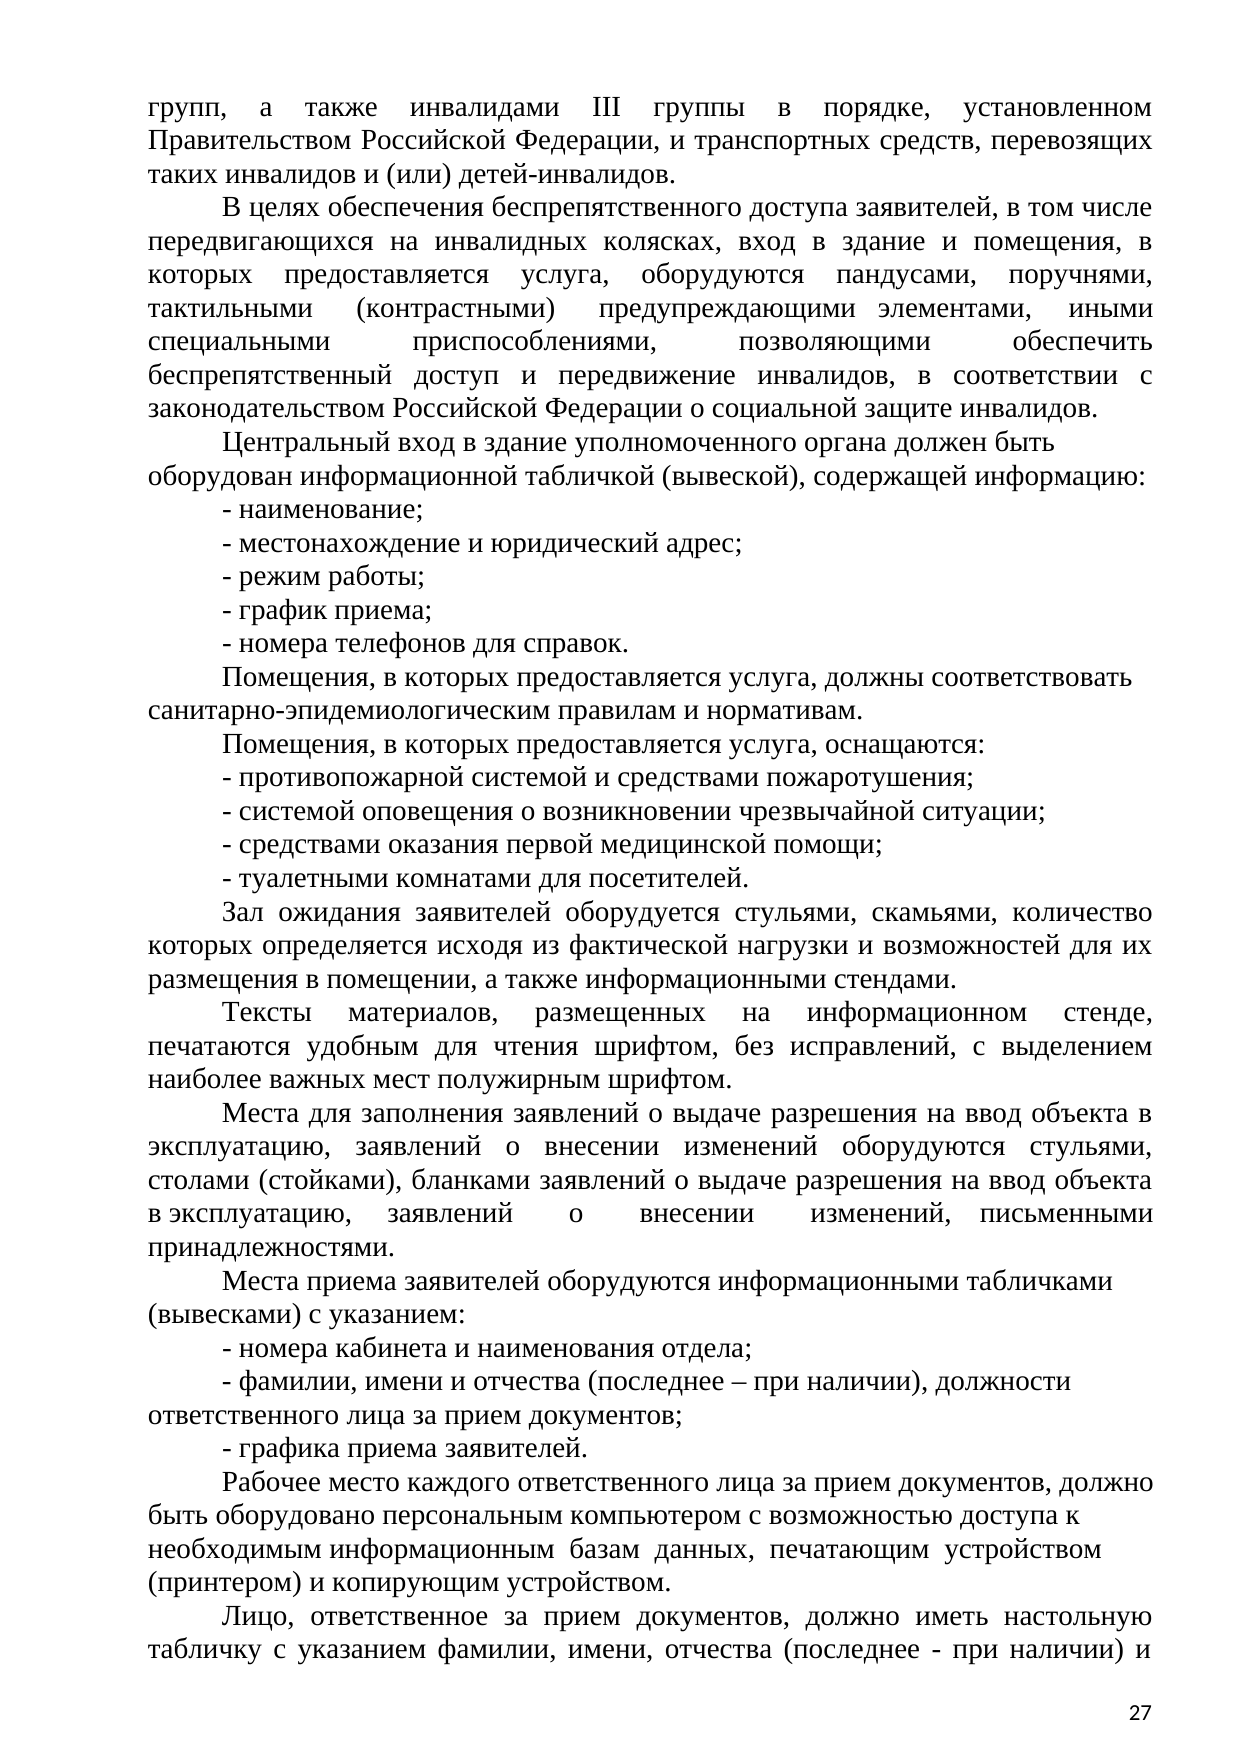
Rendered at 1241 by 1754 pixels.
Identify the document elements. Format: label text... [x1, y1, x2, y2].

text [148, 89, 1153, 189]
text - туалетными комнатами для посетителей. [222, 860, 1154, 894]
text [148, 1598, 1153, 1665]
text Места приема заявителей оборудуются информационными табличками (вывесками) с указанием: [148, 1263, 1158, 1330]
text - номера кабинета и наименования отдела; [222, 1330, 1154, 1363]
text Зал ожидания заявителей оборудуется стульями, скамьями, количество которых определяется исходя из фактической нагрузки и возможностей для их размещения в помещении, а также информационными стендами. [148, 894, 1153, 994]
text - режим работы; [222, 558, 703, 592]
text - графика приема заявителей. [222, 1430, 1154, 1464]
text Помещения, в которых предоставляется услуга, должны соответствовать санитарно-эпидемиологическим правилам и нормативам. [148, 659, 1158, 726]
text - системой оповещения о возникновении чрезвычайной ситуации; [222, 793, 1063, 827]
text В целях обеспечения беспрепятственного доступа заявителей, в том числе передвигающихся на инвалидных колясках, вход в здание и помещения, в которых предоставляется услуга, оборудуются пандусами, поручнями, тактильными (контрастными) предупреждающими элементами, иными специальными приспособлениями, позволяющими обеспечить беспрепятственный доступ и передвижение инвалидов, в соответствии с законодательством Российской Федерации о социальной защите инвалидов. [148, 189, 1153, 424]
text - противопожарной системой и средствами пожаротушения; [222, 759, 1006, 793]
text Рабочее место каждого ответственного лица за прием документов, должно быть оборудовано персональным компьютером с возможностью доступа к необходимым информационным базам данных, печатающим устройством (принтером) и копирующим устройством. [148, 1464, 1158, 1598]
text Места для заполнения заявлений о выдаче разрешения на ввод объекта в эксплуатацию, заявлений о внесении изменений оборудуются стульями, столами (стойками), бланками заявлений о выдаче разрешения на ввод объекта в эксплуатацию, заявлений о внесении изменений, письменными принадлежностями. [148, 1095, 1153, 1263]
text - номера телефонов для справок. [222, 625, 1154, 659]
text - наименование; [222, 491, 1154, 525]
text Центральный вход в здание уполномоченного органа должен быть оборудован информационной табличкой (вывеской), содержащей информацию: [148, 424, 1154, 491]
text - местонахождение и юридический адрес; [222, 525, 1152, 558]
text - средствами оказания первой медицинской помощи; [222, 827, 1063, 860]
text - график приема; [222, 592, 1154, 625]
text - фамилии, имени и отчества (последнее – при наличии), должности ответственного лица за прием документов; [148, 1363, 1158, 1430]
text Помещения, в которых предоставляется услуга, оснащаются: [222, 726, 1006, 759]
text Тексты материалов, размещенных на информационном стенде, печатаются удобным для чтения шрифтом, без исправлений, с выделением наиболее важных мест полужирным шрифтом. [148, 994, 1153, 1095]
